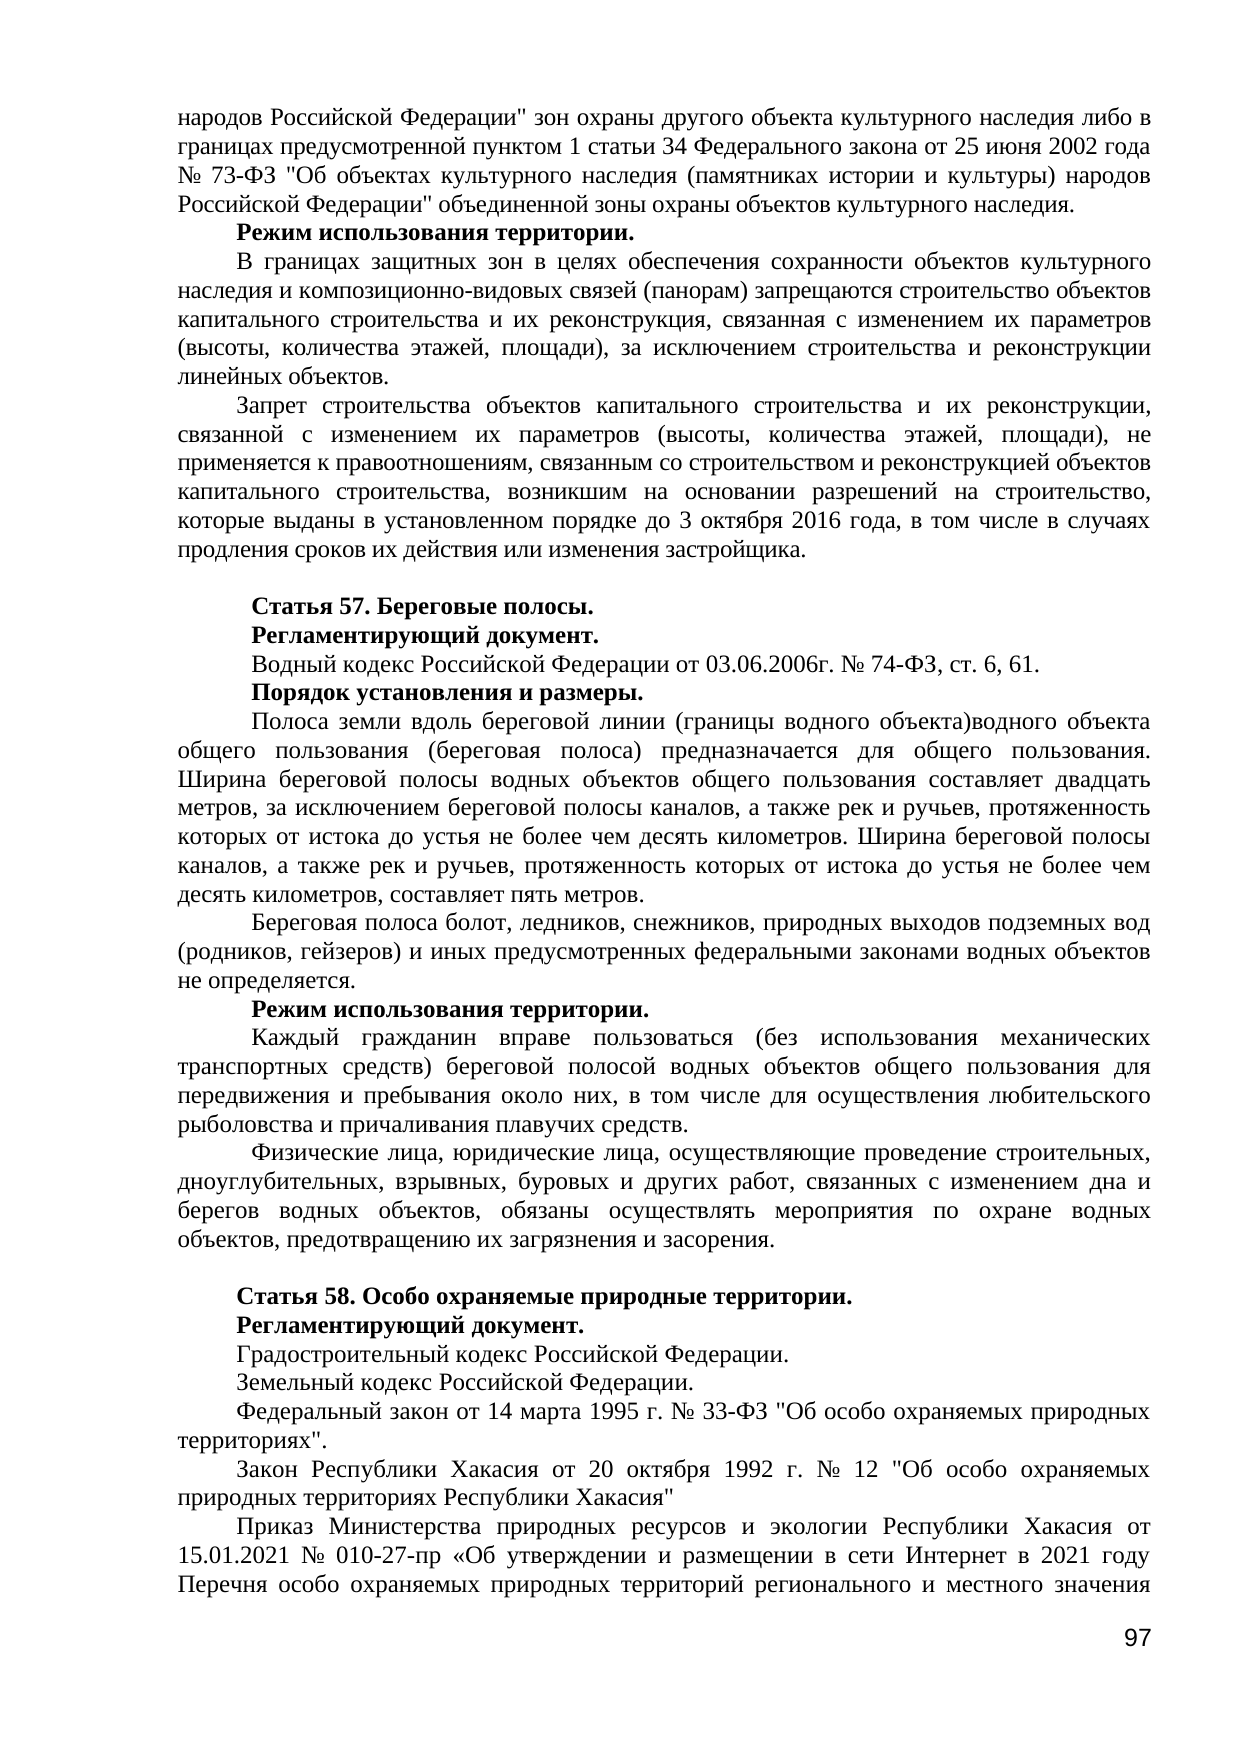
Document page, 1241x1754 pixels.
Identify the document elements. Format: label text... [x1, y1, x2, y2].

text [177, 1511, 1152, 1597]
text Водный кодекс Российской Федерации от 03.06.2006г. № 74-ФЗ, ст. 6, 61. [177, 649, 1152, 677]
text Режим использования территории. [177, 994, 1152, 1022]
text Береговая полоса болот, ледников, снежников, природных выходов подземных вод (родников, гейзеров) и иных предусмотренных федеральными законами водных объектов не определяется. [177, 907, 1152, 994]
text Регламентирующий документ. [177, 1310, 1152, 1339]
text Регламентирующий документ. [177, 620, 1152, 649]
text Запрет строительства объектов капитального строительства и их реконструкции, связанной с изменением их параметров (высоты, количества этажей, площади), не применяется к правоотношениям, связанным со строительством и реконструкцией объектов капитального строительства, возникшим на основании разрешений на строительство, которые выданы в установленном порядке до 3 октября 2016 года, в том числе в случаях продления сроков их действия или изменения застройщика. [177, 390, 1152, 562]
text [177, 102, 1152, 217]
text Каждый гражданин вправе пользоваться (без использования механических транспортных средств) береговой полосой водных объектов общего пользования для передвижения и пребывания около них, в том числе для осуществления любительского рыболовства и причаливания плавучих средств. [177, 1022, 1152, 1137]
text Статья 58. Особо охраняемые природные территории. [177, 1281, 1152, 1310]
text Режим использования территории. [177, 217, 1152, 246]
text Федеральный закон от 14 марта 1995 г. № 33-ФЗ "Об особо охраняемых природных территориях". [177, 1396, 1152, 1454]
text Полоса земли вдоль береговой линии (границы водного объекта)водного объекта общего пользования (береговая полоса) предназначается для общего пользования. Ширина береговой полосы водных объектов общего пользования составляет двадцать метров, за исключением береговой полосы каналов, а также рек и ручьев, протяженность которых от истока до устья не более чем десять километров. Ширина береговой полосы каналов, а также рек и ручьев, протяженность которых от истока до устья не более чем десять километров, составляет пять метров. [177, 706, 1152, 907]
text В границах защитных зон в целях обеспечения сохранности объектов культурного наследия и композиционно-видовых связей (панорам) запрещаются строительство объектов капитального строительства и их реконструкция, связанная с изменением их параметров (высоты, количества этажей, площади), за исключением строительства и реконструкции линейных объектов. [177, 246, 1152, 390]
text Порядок установления и размеры. [177, 677, 1152, 706]
text Градостроительный кодекс Российской Федерации. [177, 1339, 1152, 1367]
text Земельный кодекс Российской Федерации. [177, 1367, 1152, 1396]
text Статья 57. Береговые полосы. [177, 591, 1152, 620]
text Закон Республики Хакасия от 20 октября 1992 г. № 12 "Об особо охраняемых природных территориях Республики Хакасия" [177, 1454, 1152, 1511]
text Физические лица, юридические лица, осуществляющие проведение строительных, дноуглубительных, взрывных, буровых и других работ, связанных с изменением дна и берегов водных объектов, обязаны осуществлять мероприятия по охране водных объектов, предотвращению их загрязнения и засорения. [177, 1137, 1152, 1252]
